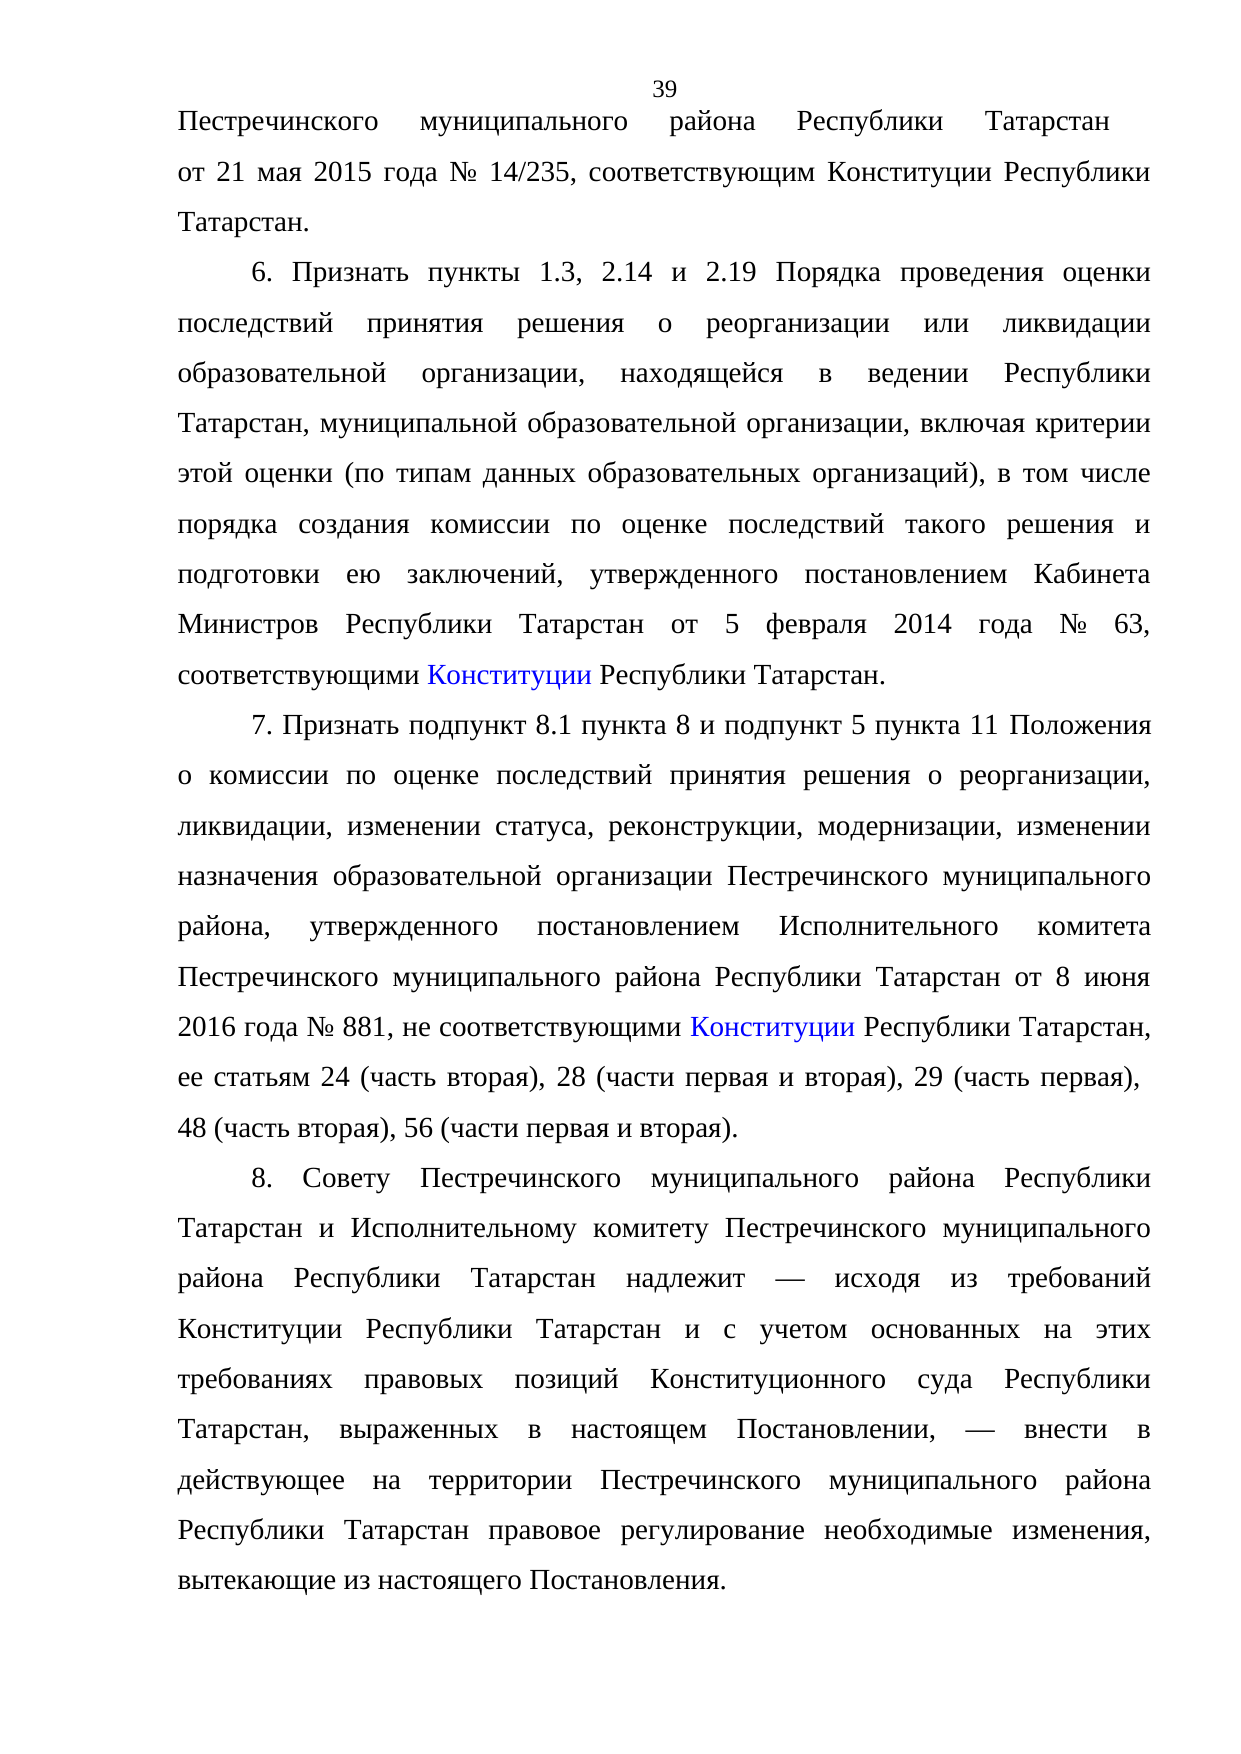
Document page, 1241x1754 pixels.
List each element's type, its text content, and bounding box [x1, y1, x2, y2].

text 7. Признать подпункт 8.1 пункта 8 и подпункт 5 пункта 11 Положения о комиссии по оценке последствий принятия решения о реорганизации, ликвидации, изменении статуса, реконструкции, модернизации, изменении назначения образовательной организации Пестречинского муниципального района, утвержденного постановлением Исполнительного комитета Пестречинского муниципального района Республики Татарстан от 8 июня 2016 года № 881, не соответствующими Конституции Республики Татарстан, ее статьям 24 (часть вторая), 28 (части первая и вторая), 29 (часть первая), 48 (часть вторая), 56 (части первая и вторая). [177, 707, 1152, 1143]
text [177, 103, 1152, 238]
text 8. Совету Пестречинского муниципального района Республики Татарстан и Исполнительному комитету Пестречинского муниципального района Республики Татарстан надлежит — исходя из требований Конституции Республики Татарстан и с учетом основанных на этих требованиях правовых позиций Конституционного суда Республики Татарстан, выраженных в настоящем Постановлении, — внести в действующее на территории Пестречинского муниципального района Республики Татарстан правовое регулирование необходимые изменения, вытекающие из настоящего Постановления. [177, 1160, 1152, 1596]
text 6. Признать пункты 1.3, 2.14 и 2.19 Порядка проведения оценки последствий принятия решения о реорганизации или ликвидации образовательной организации, находящейся в ведении Республики Татарстан, муниципальной образовательной организации, включая критерии этой оценки (по типам данных образовательных организаций), в том числе порядка создания комиссии по оценке последствий такого решения и подготовки ею заключений, утвержденного постановлением Кабинета Министров Республики Татарстан от 5 февраля 2014 года № 63, соответствующими Конституции Республики Татарстан. [177, 254, 1152, 690]
